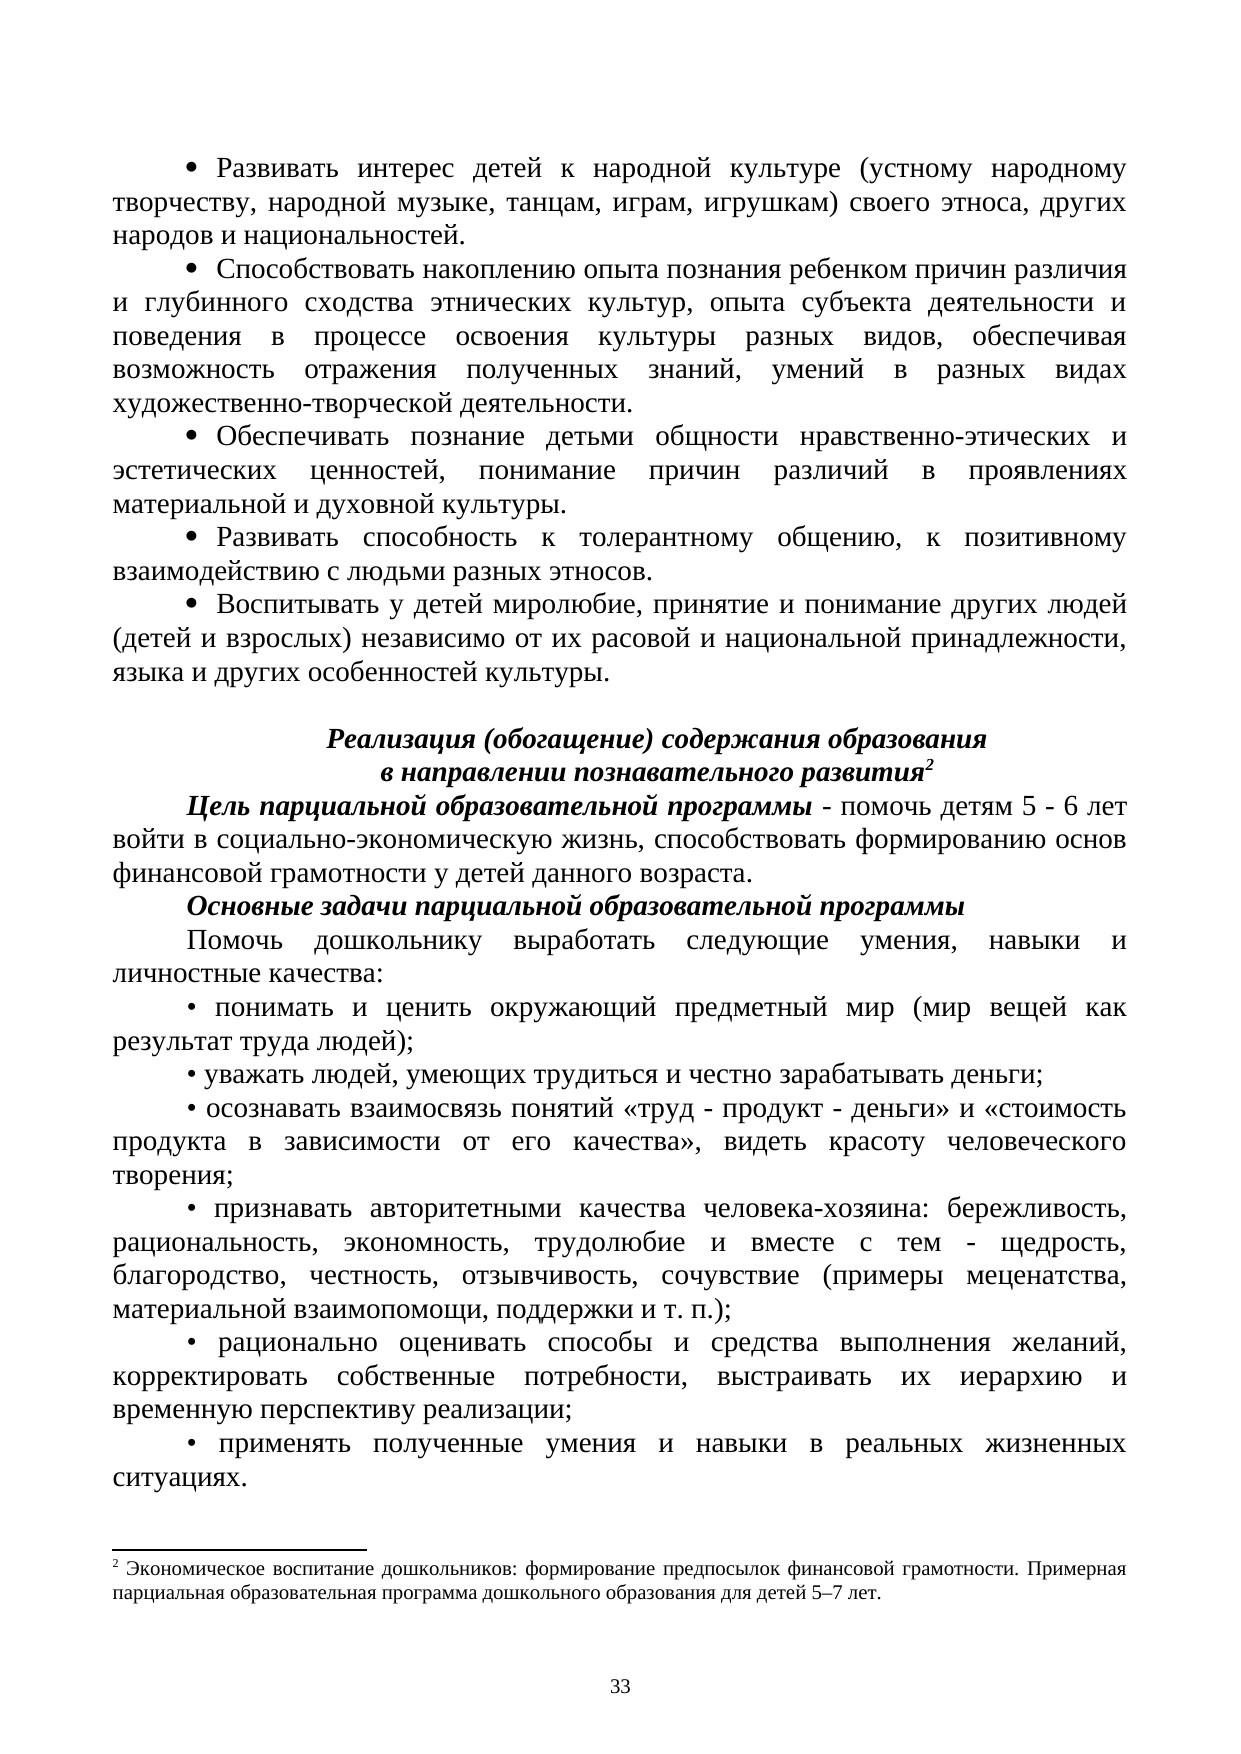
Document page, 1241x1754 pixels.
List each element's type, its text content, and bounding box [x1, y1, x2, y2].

list Воспитывать у детей миролюбие, принятие и понимание других людей (детей и взрослых) независимо от их расовой и национальной принадлежности, языка и других особенностей культуры. [112, 586, 1128, 687]
text • понимать и ценить окружающий предметный мир (мир вещей как результат труда людей); [112, 989, 1128, 1056]
text Помочь дошкольнику выработать следующие умения, навыки и личностные качества: [112, 922, 1128, 989]
text • применять полученные умения и навыки в реальных жизненных ситуациях. [112, 1425, 1128, 1492]
text • признавать авторитетными качества человека-хозяина: бережливость, рациональность, экономность, трудолюбие и вместе с тем - щедрость, благородство, честность, отзывчивость, сочувствие (примеры меценатства, материальной взаимопомощи, поддержки и т. п.); [112, 1190, 1128, 1324]
list Обеспечивать познание детьми общности нравственно-этических и эстетических ценностей, понимание причин различий в проявлениях материальной и духовной культуры. [112, 418, 1128, 519]
list Развивать способность к толерантному общению, к позитивному взаимодействию с людьми разных этносов. [112, 519, 1128, 586]
text Цель парциальной образовательной программы - помочь детям 5 - 6 лет войти в социально-экономическую жизнь, способствовать формированию основ финансовой грамотности у детей данного возраста. [112, 788, 1128, 888]
text • рационально оценивать способы и средства выполнения желаний, корректировать собственные потребности, выстраивать их иерархию и временную перспективу реализации; [112, 1324, 1128, 1425]
text • уважать людей, умеющих трудиться и честно зарабатывать деньги; [112, 1056, 1128, 1090]
list Способствовать накоплению опыта познания ребенком причин различия и глубинного сходства этнических культур, опыта субъекта деятельности и поведения в процессе освоения культуры разных видов, обеспечивая возможность отражения полученных знаний, умений в разных видах художественно-творческой деятельности. [112, 251, 1128, 418]
text Реализация (обогащение) содержания образования [112, 721, 1128, 754]
text • осознавать взаимосвязь понятий «труд - продукт - деньги» и «стоимость продукта в зависимости от его качества», видеть красоту человеческого творения; [112, 1090, 1128, 1190]
list Развивать интерес детей к народной культуре (устному народному творчеству, народной музыке, танцам, играм, игрушкам) своего этноса, других народов и национальностей. [112, 150, 1128, 251]
text в направлении познавательного развития [112, 754, 1128, 788]
text Основные задачи парциальной образовательной программы [112, 888, 1128, 922]
